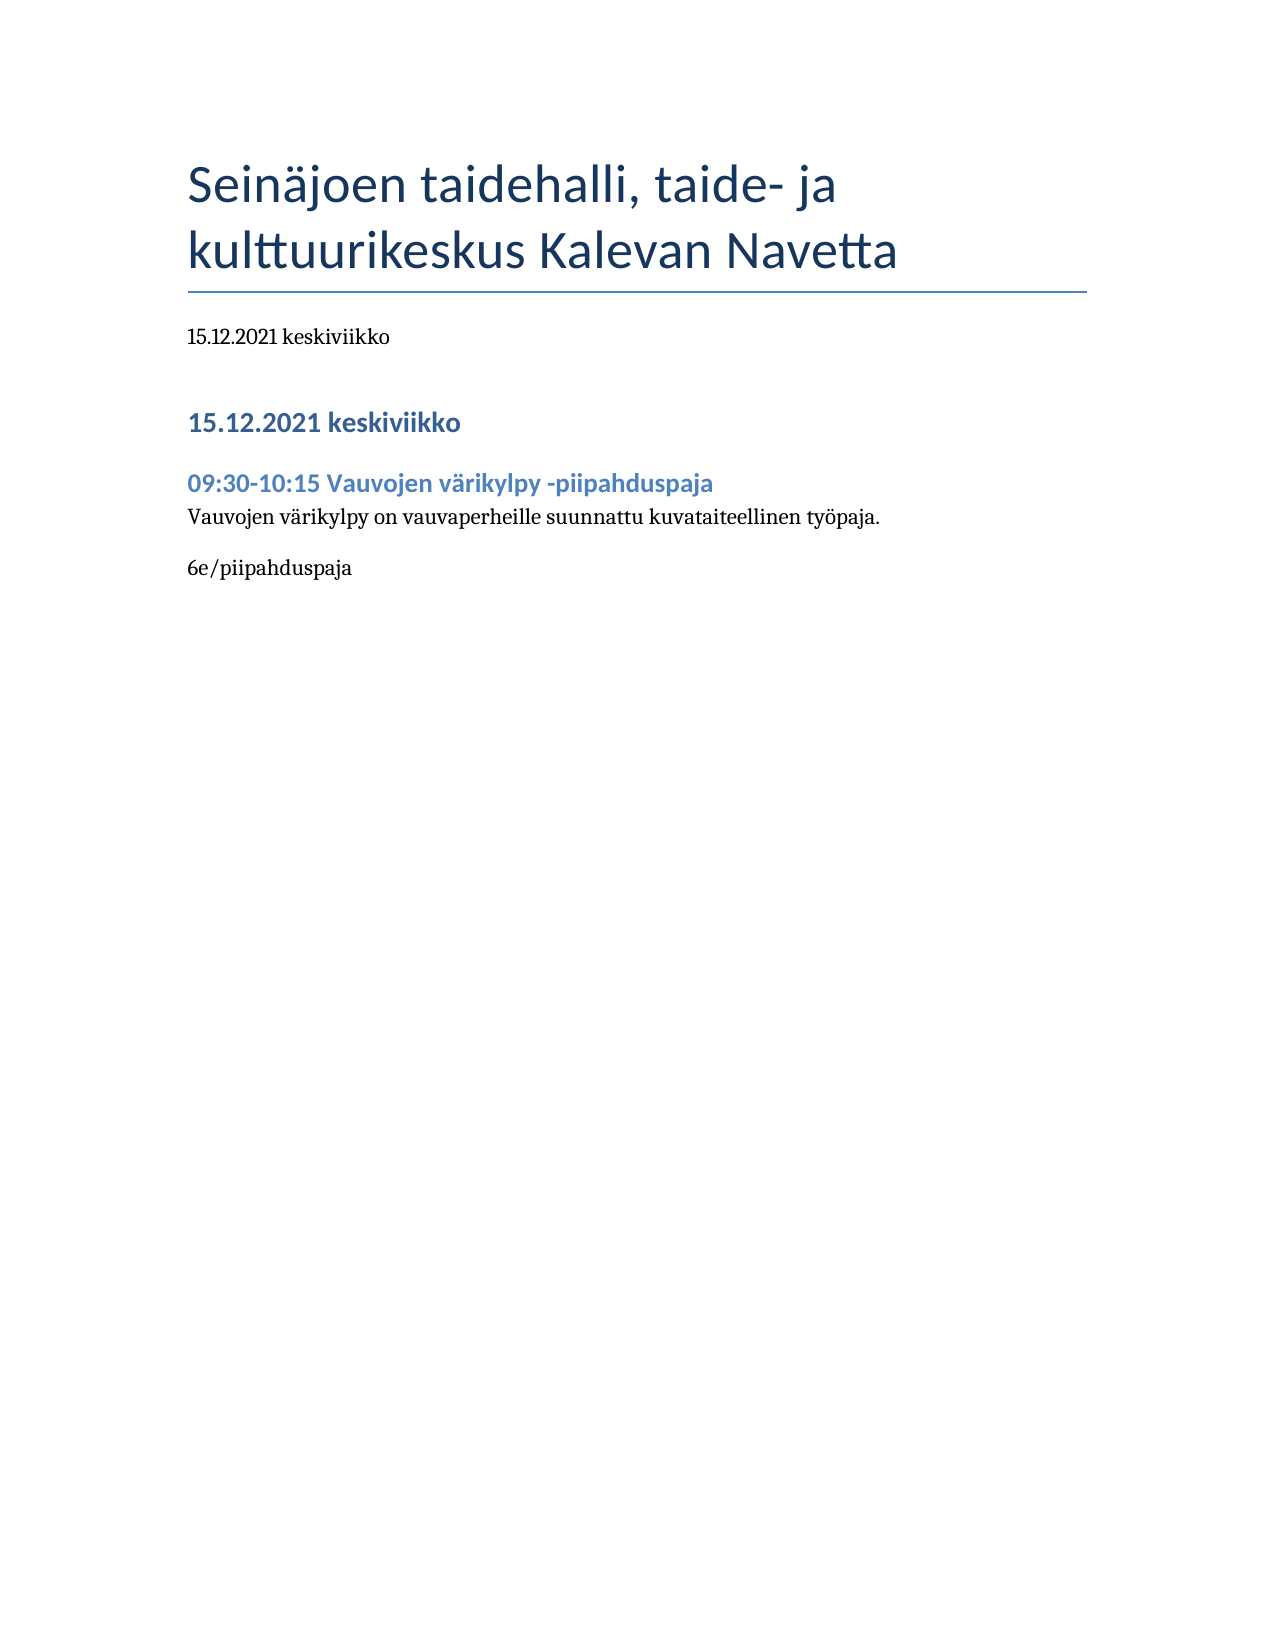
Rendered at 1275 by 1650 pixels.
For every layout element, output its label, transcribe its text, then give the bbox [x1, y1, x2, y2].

text Vauvojen värikylpy on vauvaperheille suunnattu kuvataiteellinen työpaja. [187, 504, 1087, 530]
subtitle 15.12.2021 keskiviikko [187, 404, 1087, 440]
subtitle 09:30-10:15 Vauvojen värikylpy -piipahduspaja [187, 466, 1087, 499]
text 6e/piipahduspaja [187, 555, 1087, 581]
text 15.12.2021 keskiviikko [187, 324, 1087, 350]
title Seinäjoen taidehalli, taide- ja kulttuurikeskus Kalevan Navetta [187, 150, 1087, 293]
